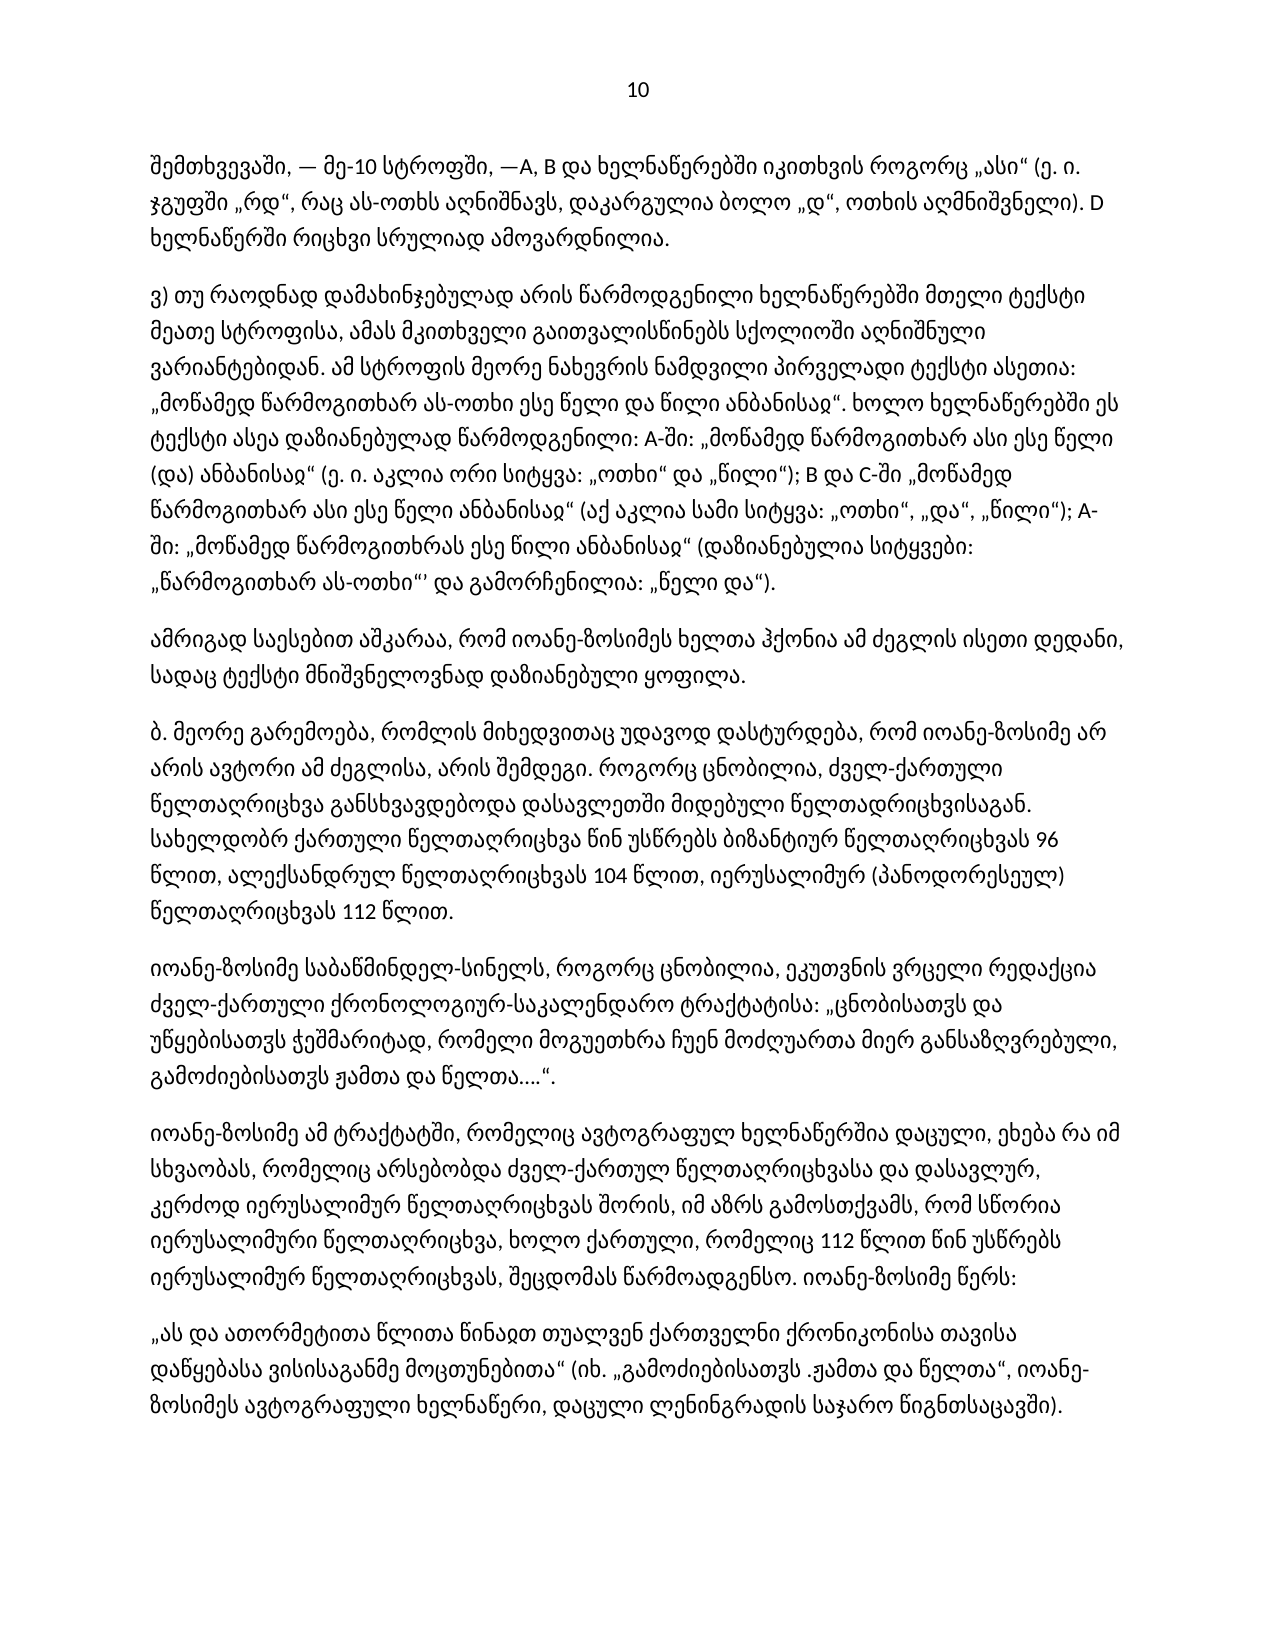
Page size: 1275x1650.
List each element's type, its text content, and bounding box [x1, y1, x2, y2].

text „ას და ათორმეტითა წლითა წინაჲთ თუალვენ ქართველნი ქრონიკონისა თავისა დაწყებასა ვისისაგანმე მოცთუნებითა“ (იხ. „გამოძიებისათჳს .ჟამთა და წელთა“, იოანე-ზოსიმეს ავტოგრაფული ხელნაწერი, დაცული ლენინგრადის საჯარო წიგნთსაცავში). [150, 1317, 1125, 1420]
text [150, 150, 1125, 253]
text ბ. მეორე გარემოება, რომლის მიხედვითაც უდავოდ დასტურდება, რომ იოანე-ზოსიმე არ არის ავტორი ამ ძეგლისა, არის შემდეგი. როგორც ცნობილია, ძველ-ქართული წელთაღრიცხვა განსხვავდებოდა დასავლეთში მიდებული წელთადრიცხვისაგან. სახელდობრ ქართული წელთაღრიცხვა წინ უსწრებს ბიზანტიურ წელთაღრიცხვას 96 წლით, ალექსანდრულ წელთაღრიცხვას 104 წლით, იერუსალიმურ (პანოდორესეულ) წელთაღრიცხვას 112 წლით. [150, 716, 1125, 927]
text ვ) თუ რაოდნად დამახინჯებულად არის წარმოდგენილი ხელნაწერებში მთელი ტექსტი მეათე სტროფისა, ამას მკითხველი გაითვალისწინებს სქოლიოში აღნიშნული ვარიანტებიდან. ამ სტროფის მეორე ნახევრის ნამდვილი პირველადი ტექსტი ასეთია: „მოწამედ წარმოგითხარ ას-ოთხი ესე წელი და წილი ანბანისაჲ“. ხოლო ხელნაწერებში ეს ტექსტი ასეა დაზიანებულად წარმოდგენილი: A-ში: „მოწამედ წარმოგითხარ ასი ესე წელი (და) ანბანისაჲ“ (ე. ი. აკლია ორი სიტყვა: „ოთხი“ და „წილი“); B და C-ში „მოწამედ წარმოგითხარ ასი ესე წელი ანბანისაჲ“ (აქ აკლია სამი სიტყვა: „ოთხი“, „და“, „წილი“); A-ში: „მოწამედ წარმოგითხრას ესე წილი ანბანისაჲ“ (დაზიანებულია სიტყვები: „წარმოგითხარ ას-ოთხი“’ და გამორჩენილია: „წელი და“). [150, 279, 1125, 597]
text ამრიგად საესებით აშკარაა, რომ იოანე-ზოსიმეს ხელთა ჰქონია ამ ძეგლის ისეთი დედანი, სადაც ტექსტი მნიშვნელოვნად დაზიანებული ყოფილა. [150, 623, 1125, 690]
text იოანე-ზოსიმე საბაწმინდელ-სინელს, როგორც ცნობილია, ეკუთვნის ვრცელი რედაქცია ძველ-ქართული ქრონოლოგიურ-საკალენდარო ტრაქტატისა: „ცნობისათჳს და უწყებისათჳს ჭეშმარიტად, რომელი მოგუეთხრა ჩუენ მოძღუართა მიერ განსაზღვრებული, გამოძიებისათჳს ჟამთა და წელთა….“. [150, 952, 1125, 1091]
text იოანე-ზოსიმე ამ ტრაქტატში, რომელიც ავტოგრაფულ ხელნაწერშია დაცული, ეხება რა იმ სხვაობას, რომელიც არსებობდა ძველ-ქართულ წელთაღრიცხვასა და დასავლურ, კერძოდ იერუსალიმურ წელთაღრიცხვას შორის, იმ აზრს გამოსთქვამს, რომ სწორია იერუსალიმური წელთაღრიცხვა, ხოლო ქართული, რომელიც 112 წლით წინ უსწრებს იერუსალიმურ წელთაღრიცხვას, შეცდომას წარმოადგენსო. იოანე-ზოსიმე წერს: [150, 1117, 1125, 1292]
